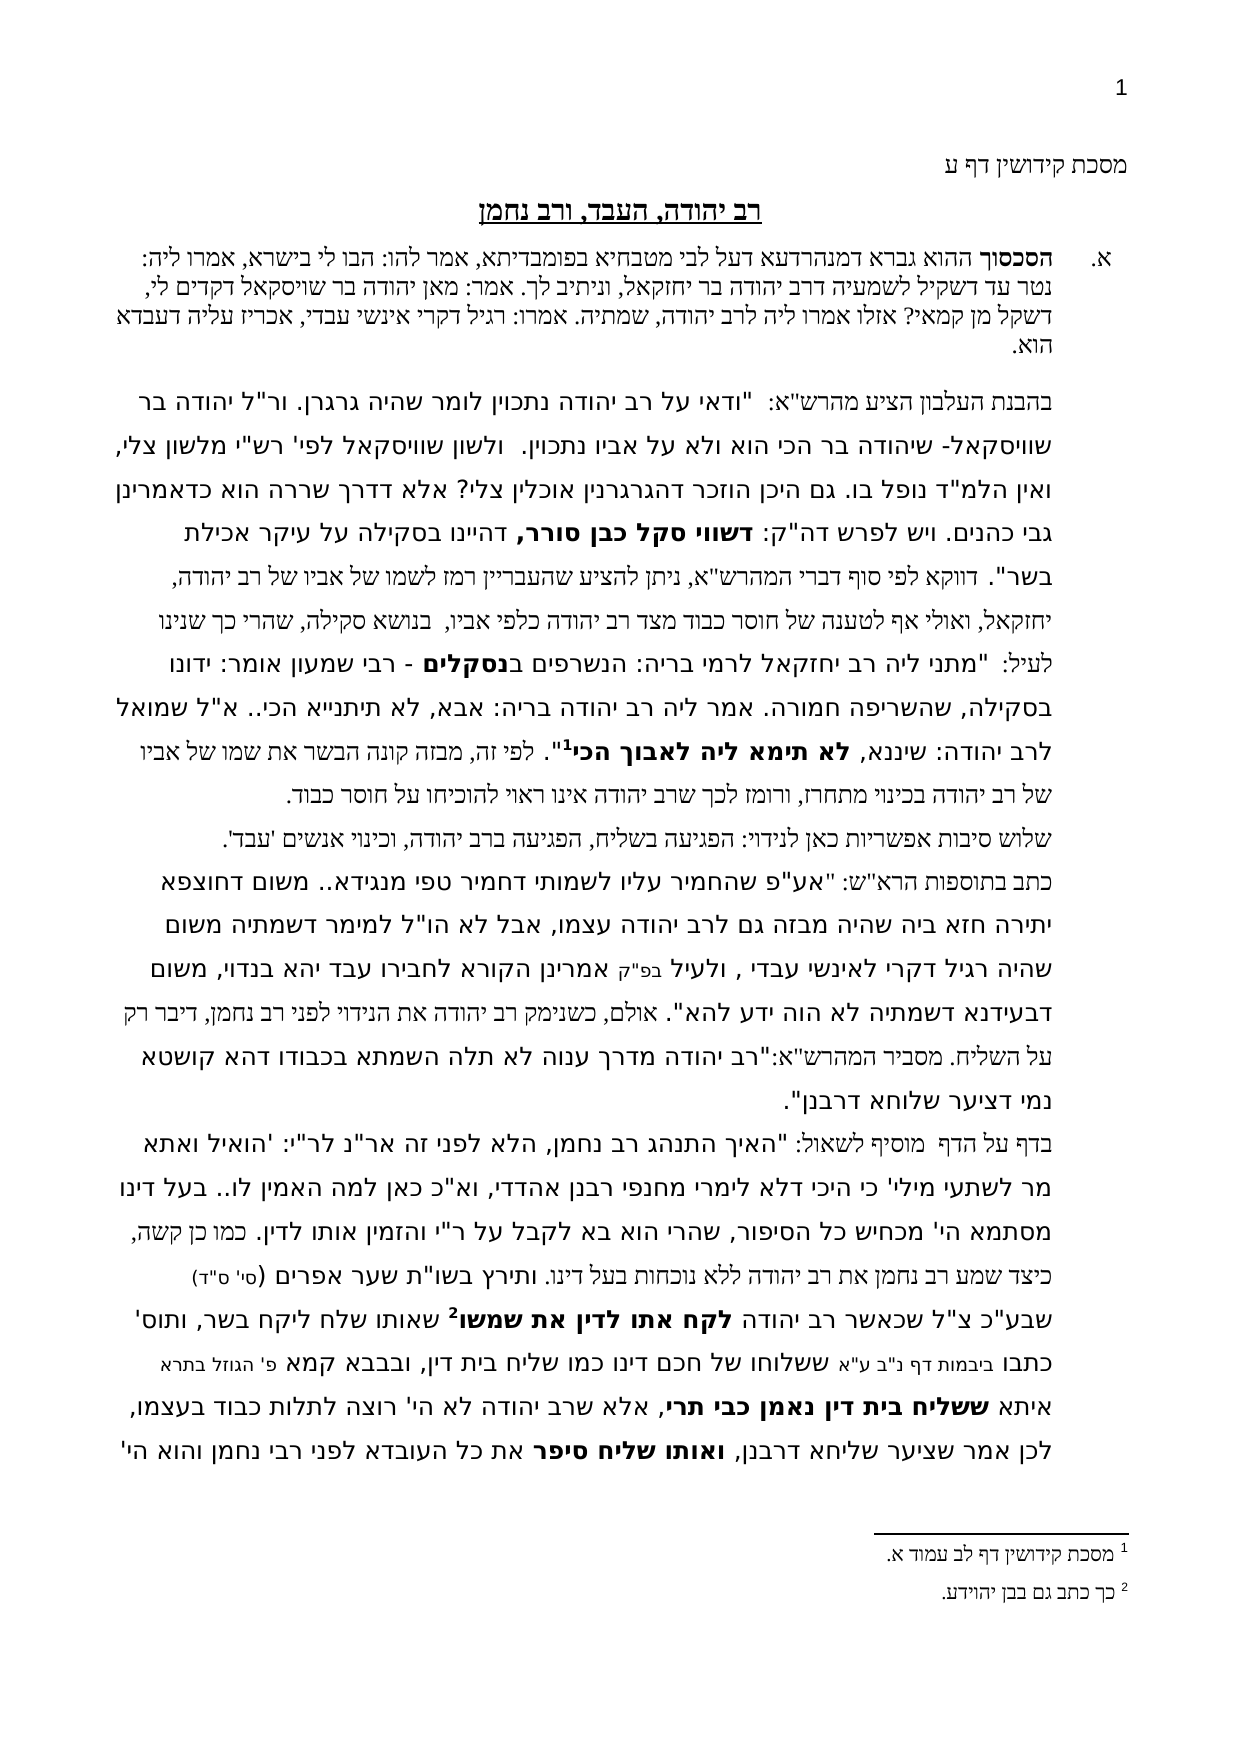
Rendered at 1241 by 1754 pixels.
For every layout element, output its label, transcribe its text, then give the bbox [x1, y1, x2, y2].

text מסכת קידושין דף ע [112, 150, 1128, 179]
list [112, 1129, 1053, 1465]
list בהבנת העלבון הציע מהרש"א: "ודאי על רב יהודה נתכוין לומר שהיה גרגרן. ור"ל יהודה בר שוויסקאל- שיהודה בר הכי הוא ולא על אביו נתכוין. ולשון שוויסקאל לפי' רש"י מלשון צלי, ואין הלמ"ד נופל בו. גם היכן הוזכר דהגרגרנין אוכלין צלי? אלא דדרך שררה הוא כדאמרינן גבי כהנים. ויש לפרש דה"ק: דשווי סקל כבן סורר, דהיינו בסקילה על עיקר אכילת בשר". דווקא לפי סוף דברי המהרש"א, ניתן להציע שהעבריין רמז לשמו של אביו של רב יהודה, יחזקאל, ואולי אף לטענה של חוסר כבוד מצד רב יהודה כלפי אביו, בנושא סקילה, שהרי כך שנינו לעיל: "מתני ליה רב יחזקאל לרמי בריה: הנשרפים בנסקלים - רבי שמעון אומר: ידונו בסקילה, שהשריפה חמורה. אמר ליה רב יהודה בריה: אבא, לא תיתנייא הכי.. א"ל שמואל לרב יהודה: שיננא, לא תימא ליה לאבוך הכי". לפי זה, מבזה קונה הבשר את שמו של אביו של רב יהודה בכינוי מתחרז, ורומז לכך שרב יהודה אינו ראוי להוכיחו על חוסר כבוד. [112, 387, 1053, 809]
list הסכסוך ההוא גברא דמנהרדעא דעל לבי מטבחיא בפומבדיתא, אמר להו: הבו לי בישרא, אמרו ליה: נטר עד דשקיל לשמעיה דרב יהודה בר יחזקאל, וניתיב לך. אמר: מאן יהודה בר שויסקאל דקדים לי, דשקל מן קמאי? אזלו אמרו ליה לרב יהודה, שמתיה. אמרו: רגיל דקרי אינשי עבדי, אכריז עליה דעבדא הוא. [112, 243, 1091, 358]
list כתב בתוספות הרא"ש: "אע"פ שהחמיר עליו לשמותי דחמיר טפי מנגידא.. משום דחוצפא יתירה חזא ביה שהיה מבזה גם לרב יהודה עצמו, אבל לא הו"ל למימר דשמתיה משום שהיה רגיל דקרי לאינשי עבדי , ולעיל בפ"ק אמרינן הקורא לחבירו עבד יהא בנדוי, משום דבעידנא דשמתיה לא הוה ידע להא". אולם, כשנימק רב יהודה את הנידוי לפני רב נחמן, דיבר רק על השליח. מסביר המהרש"א:"רב יהודה מדרך ענוה לא תלה השמתא בכבודו דהא קושטא נמי דציער שלוחא דרבנן". [112, 867, 1053, 1115]
text רב יהודה, העבד, ורב נחמן [112, 193, 1128, 227]
list שלוש סיבות אפשריות כאן לנידוי: הפגיעה בשליח, הפגיעה ברב יהודה, וכינוי אנשים 'עבד'. [112, 824, 1053, 852]
